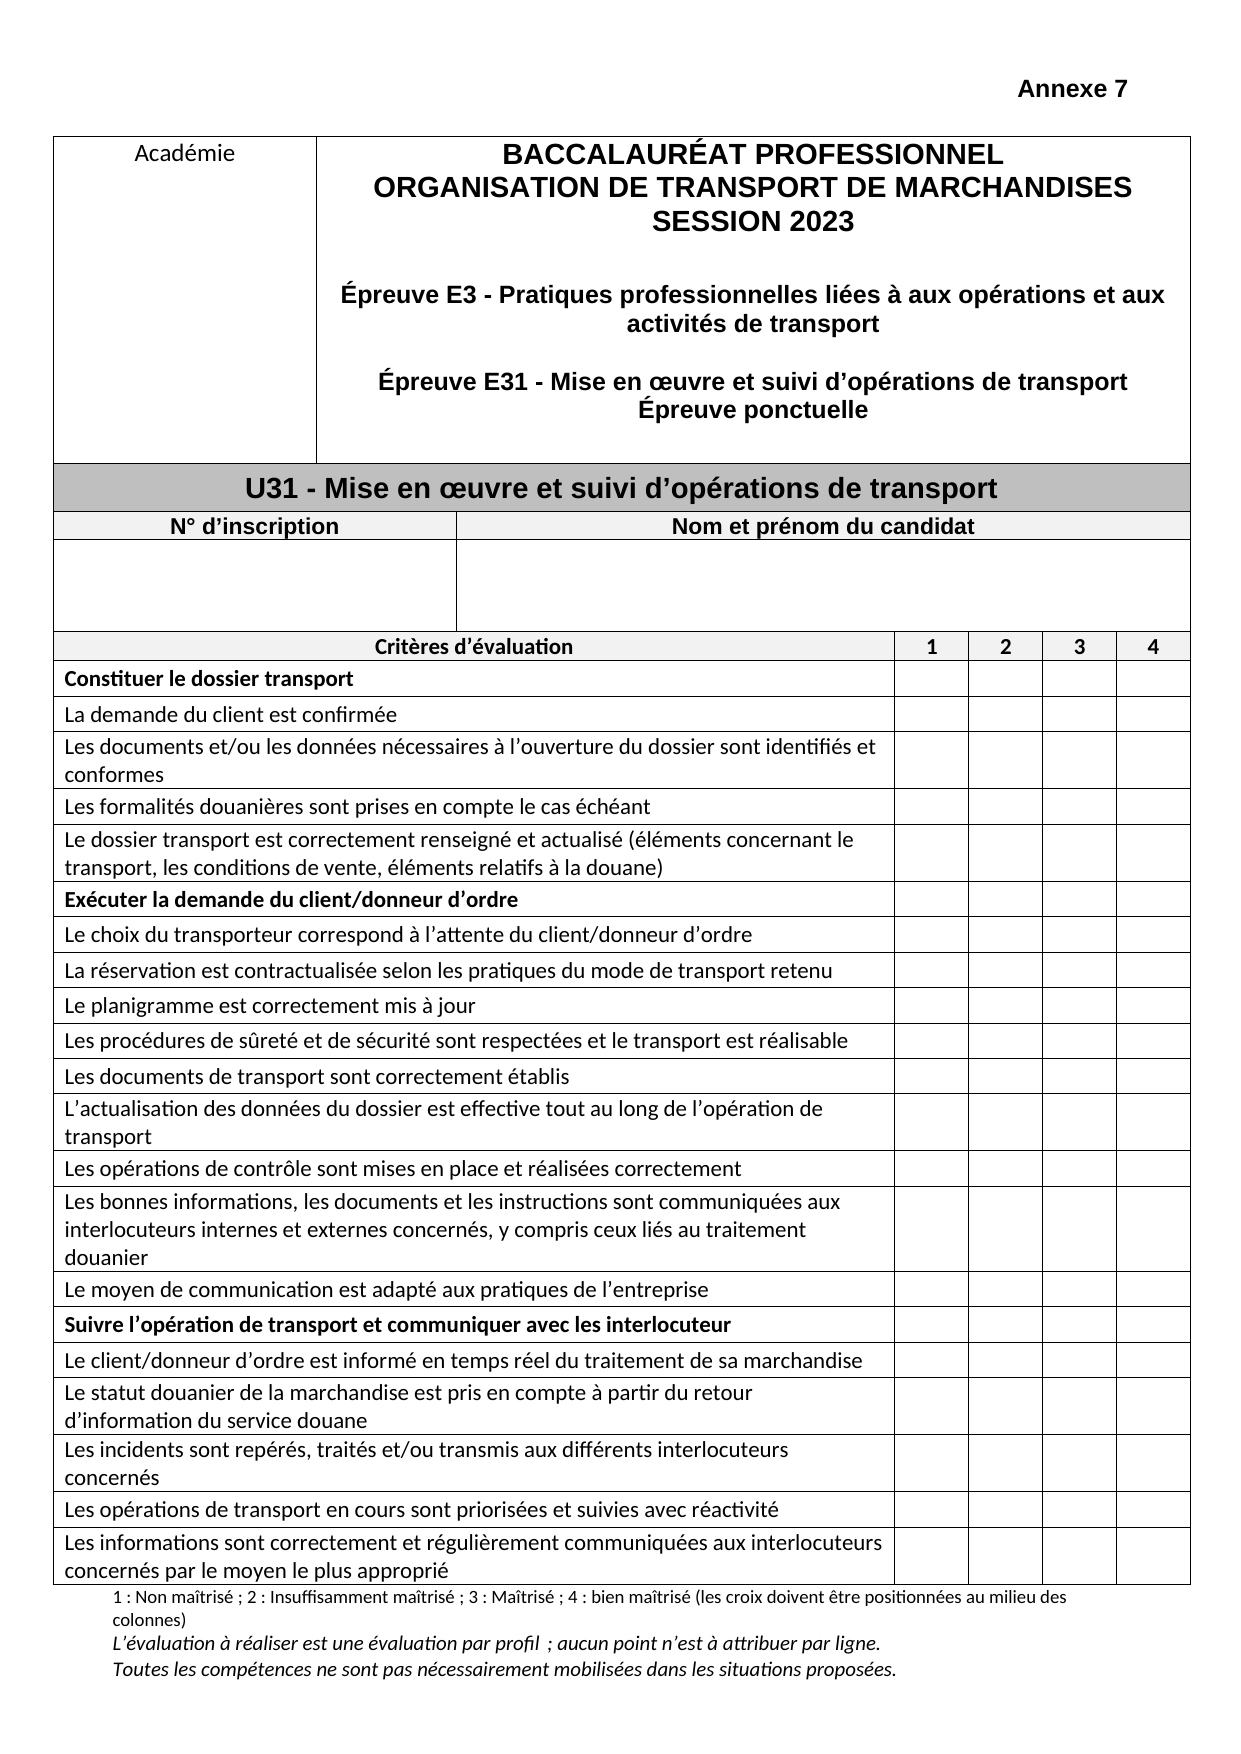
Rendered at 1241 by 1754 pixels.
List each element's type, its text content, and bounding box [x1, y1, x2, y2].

table_cell [1043, 1378, 1116, 1434]
table_cell [969, 661, 1042, 696]
table_cell 3 [1043, 632, 1116, 660]
table_cell [1117, 661, 1190, 696]
table_cell [1043, 1435, 1116, 1491]
table_cell [969, 1272, 1042, 1306]
table_cell Le dossier transport est correctement renseigné et actualisé (éléments concernant le transport, les conditions de vente, éléments relatifs à la douane) [54, 825, 894, 881]
table_cell [1117, 1094, 1190, 1150]
table_cell Les incidents sont repérés, traités et/ou transmis aux différents interlocuteurs concernés [54, 1435, 894, 1491]
table_cell [1117, 697, 1190, 731]
table_cell [895, 732, 968, 788]
table_cell N° d’inscription [54, 512, 456, 539]
text Toutes les compétences ne sont pas nécessairement mobilisées dans les situations proposées. [112, 1656, 1128, 1681]
table_cell [895, 953, 968, 987]
table_cell [895, 825, 968, 881]
table_cell Les documents de transport sont correctement établis [54, 1059, 894, 1093]
table_cell [969, 1435, 1042, 1491]
table_cell [895, 1094, 968, 1150]
table_cell [969, 1094, 1042, 1150]
table_cell [1043, 697, 1116, 731]
table_cell [969, 697, 1042, 731]
table_cell [895, 1528, 968, 1584]
table_cell [1043, 1528, 1116, 1584]
table_cell [1043, 661, 1116, 696]
table_cell [1117, 917, 1190, 952]
table_cell Constituer le dossier transport [54, 661, 894, 696]
table_cell [1117, 789, 1190, 824]
table_cell [1043, 789, 1116, 824]
table_cell [969, 825, 1042, 881]
table_cell [1117, 1059, 1190, 1093]
table_cell [969, 1024, 1042, 1058]
table_cell Exécuter la demande du client/donneur d’ordre [54, 882, 894, 916]
table_cell [1043, 917, 1116, 952]
table_cell [969, 1059, 1042, 1093]
table_cell [1043, 882, 1116, 916]
table_cell [969, 1528, 1042, 1584]
table_cell [895, 882, 968, 916]
table_cell Les documents et/ou les données nécessaires à l’ouverture du dossier sont identifiés et conformes [54, 732, 894, 788]
table_cell [969, 953, 1042, 987]
table_cell [895, 697, 968, 731]
table_cell Le planigramme est correctement mis à jour [54, 988, 894, 1022]
table_cell [1117, 1187, 1190, 1271]
table_cell [1043, 1024, 1116, 1058]
table_cell [895, 1187, 968, 1271]
table_cell [1117, 1492, 1190, 1527]
table_cell U31 - Mise en œuvre et suivi d’opérations de transport [54, 464, 1190, 511]
table_cell 1 [895, 632, 968, 660]
table_cell [895, 1307, 968, 1342]
table_cell [969, 1187, 1042, 1271]
table_cell Les bonnes informations, les documents et les instructions sont communiquées aux interlocuteurs internes et externes concernés, y compris ceux liés au traitement douanier [54, 1187, 894, 1271]
table_cell [1043, 1307, 1116, 1342]
table_cell La demande du client est confirmée [54, 697, 894, 731]
table_cell [895, 917, 968, 952]
table_cell [1043, 1059, 1116, 1093]
table_cell [1117, 732, 1190, 788]
table_cell [1043, 1343, 1116, 1377]
table_cell [1117, 1307, 1190, 1342]
table_cell Les informations sont correctement et régulièrement communiquées aux interlocuteurs concernés par le moyen le plus approprié [54, 1528, 894, 1584]
table_cell 4 [1117, 632, 1190, 660]
table_cell Critères d’évaluation [54, 632, 894, 660]
table_cell [895, 988, 968, 1022]
table_cell [969, 789, 1042, 824]
table_cell [1117, 1343, 1190, 1377]
table_cell Le client/donneur d’ordre est informé en temps réel du traitement de sa marchandise [54, 1343, 894, 1377]
table_cell [969, 732, 1042, 788]
table_cell [1117, 825, 1190, 881]
table_cell [1043, 1492, 1116, 1527]
text 1 : Non maîtrisé ; 2 : Insuffisamment maîtrisé ; 3 : Maîtrisé ; 4 : bien maîtrisé (les croix doivent être positionnées au milieu des colonnes) [112, 1585, 1128, 1631]
table_cell [1043, 1272, 1116, 1306]
text L’évaluation à réaliser est une évaluation par profil ; aucun point n’est à attribuer par ligne. [112, 1631, 1128, 1656]
table_cell [1043, 1187, 1116, 1271]
table_cell Le statut douanier de la marchandise est pris en compte à partir du retour d’information du service douane [54, 1378, 894, 1434]
table_cell Suivre l’opération de transport et communiquer avec les interlocuteur [54, 1307, 894, 1342]
table_cell [969, 1492, 1042, 1527]
table_cell [895, 1378, 968, 1434]
table_cell [969, 1343, 1042, 1377]
table_cell [1117, 1024, 1190, 1058]
table_cell [895, 1435, 968, 1491]
table_cell [1043, 953, 1116, 987]
table_cell Le choix du transporteur correspond à l’attente du client/donneur d’ordre [54, 917, 894, 952]
table_cell [969, 1307, 1042, 1342]
table_cell [1117, 1151, 1190, 1186]
table_cell [1117, 1435, 1190, 1491]
table_cell [895, 661, 968, 696]
table_cell Les procédures de sûreté et de sécurité sont respectées et le transport est réalisable [54, 1024, 894, 1058]
table_cell [969, 882, 1042, 916]
table_cell [895, 1151, 968, 1186]
table_cell [1117, 988, 1190, 1022]
table_cell [895, 1059, 968, 1093]
table_cell [895, 789, 968, 824]
table_cell [895, 1272, 968, 1306]
table_header Académie [54, 137, 316, 463]
table_cell L’actualisation des données du dossier est effective tout au long de l’opération de transport [54, 1094, 894, 1150]
table_cell Le moyen de communication est adapté aux pratiques de l’entreprise [54, 1272, 894, 1306]
table_cell Nom et prénom du candidat [457, 512, 1190, 539]
table_header BACCALAURÉAT PROFESSIONNEL ORGANISATION DE TRANSPORT DE MARCHANDISES SESSION 2023 Épreuve E3 - Pratiques professionnelles liées à aux opérations et aux activités de transport Épreuve E31 - Mise en œuvre et suivi d’opérations de transport Épreuve ponctuelle [317, 137, 1190, 463]
table_cell [1117, 1378, 1190, 1434]
table_cell La réservation est contractualisée selon les pratiques du mode de transport retenu [54, 953, 894, 987]
table_cell [1043, 1094, 1116, 1150]
table_cell [457, 540, 1190, 631]
table_cell [1043, 732, 1116, 788]
table_cell [1117, 953, 1190, 987]
table_cell [895, 1343, 968, 1377]
table_cell [969, 1378, 1042, 1434]
table_cell [54, 540, 456, 631]
table_cell [1043, 825, 1116, 881]
table_cell [1117, 1272, 1190, 1306]
table_cell [1043, 1151, 1116, 1186]
table_cell [895, 1492, 968, 1527]
table_cell [1117, 882, 1190, 916]
table_cell [1043, 988, 1116, 1022]
table_cell [969, 917, 1042, 952]
table_cell [969, 988, 1042, 1022]
table_cell Les opérations de contrôle sont mises en place et réalisées correctement [54, 1151, 894, 1186]
table_cell Les formalités douanières sont prises en compte le cas échéant [54, 789, 894, 824]
table_cell [969, 1151, 1042, 1186]
table_cell [1117, 1528, 1190, 1584]
table_cell Les opérations de transport en cours sont priorisées et suivies avec réactivité [54, 1492, 894, 1527]
table_cell 2 [969, 632, 1042, 660]
table_cell [895, 1024, 968, 1058]
